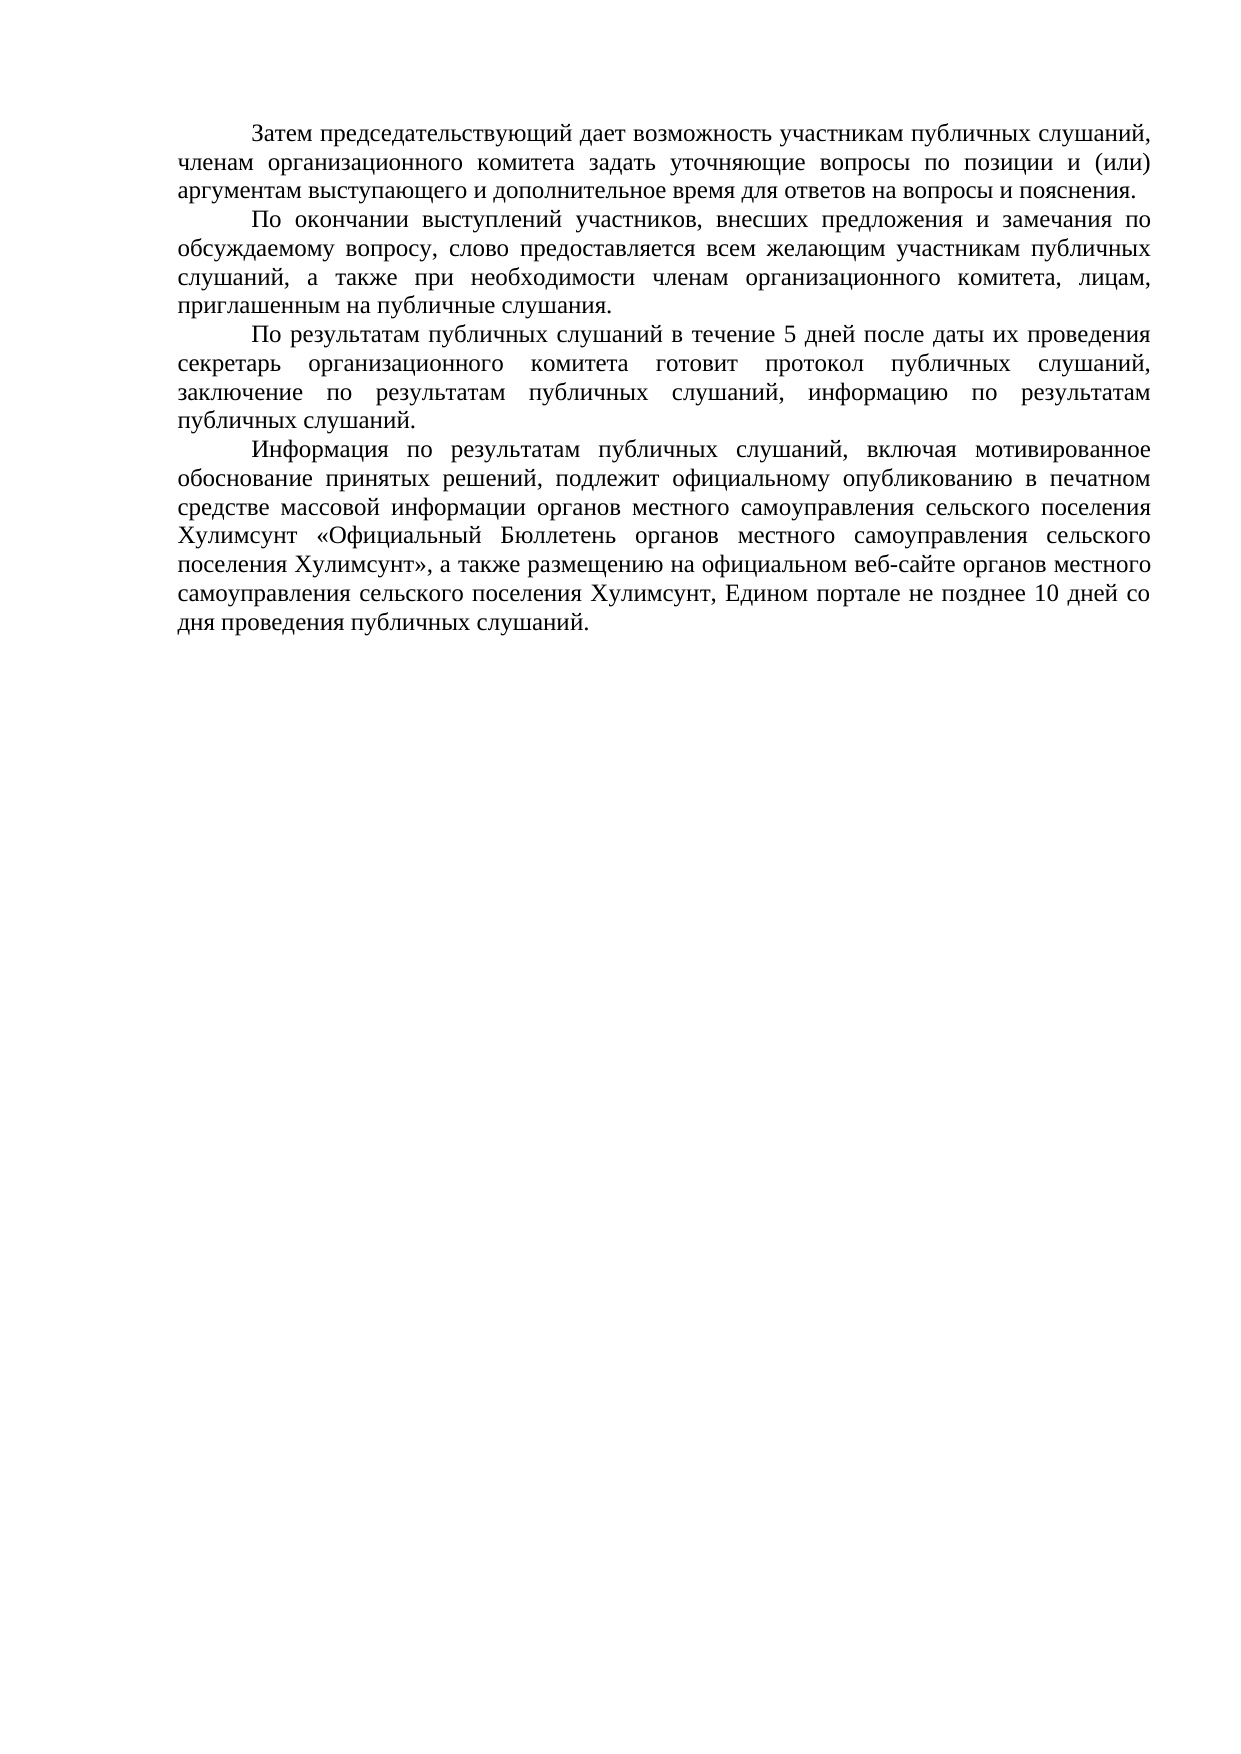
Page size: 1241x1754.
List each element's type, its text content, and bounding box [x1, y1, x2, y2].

text Затем председательствующий дает возможность участникам публичных слушаний, членам организационного комитета задать уточняющие вопросы по позиции и (или) аргументам выступающего и дополнительное время для ответов на вопросы и пояснения. [177, 118, 1152, 204]
text По окончании выступлений участников, внесших предложения и замечания по обсуждаемому вопросу, слово предоставляется всем желающим участникам публичных слушаний, а также при необходимости членам организационного комитета, лицам, приглашенным на публичные слушания. [177, 204, 1152, 319]
text Информация по результатам публичных слушаний, включая мотивированное обоснование принятых решений, подлежит официальному опубликованию в печатном средстве массовой информации органов местного самоуправления сельского поселения Хулимсунт «Официальный Бюллетень органов местного самоуправления сельского поселения Хулимсунт», а также размещению на официальном веб-сайте органов местного самоуправления сельского поселения Хулимсунт, Едином портале не позднее 10 дней со дня проведения публичных слушаний. [177, 434, 1152, 636]
text По результатам публичных слушаний в течение 5 дней после даты их проведения секретарь организационного комитета готовит протокол публичных слушаний, заключение по результатам публичных слушаний, информацию по результатам публичных слушаний. [177, 319, 1152, 434]
